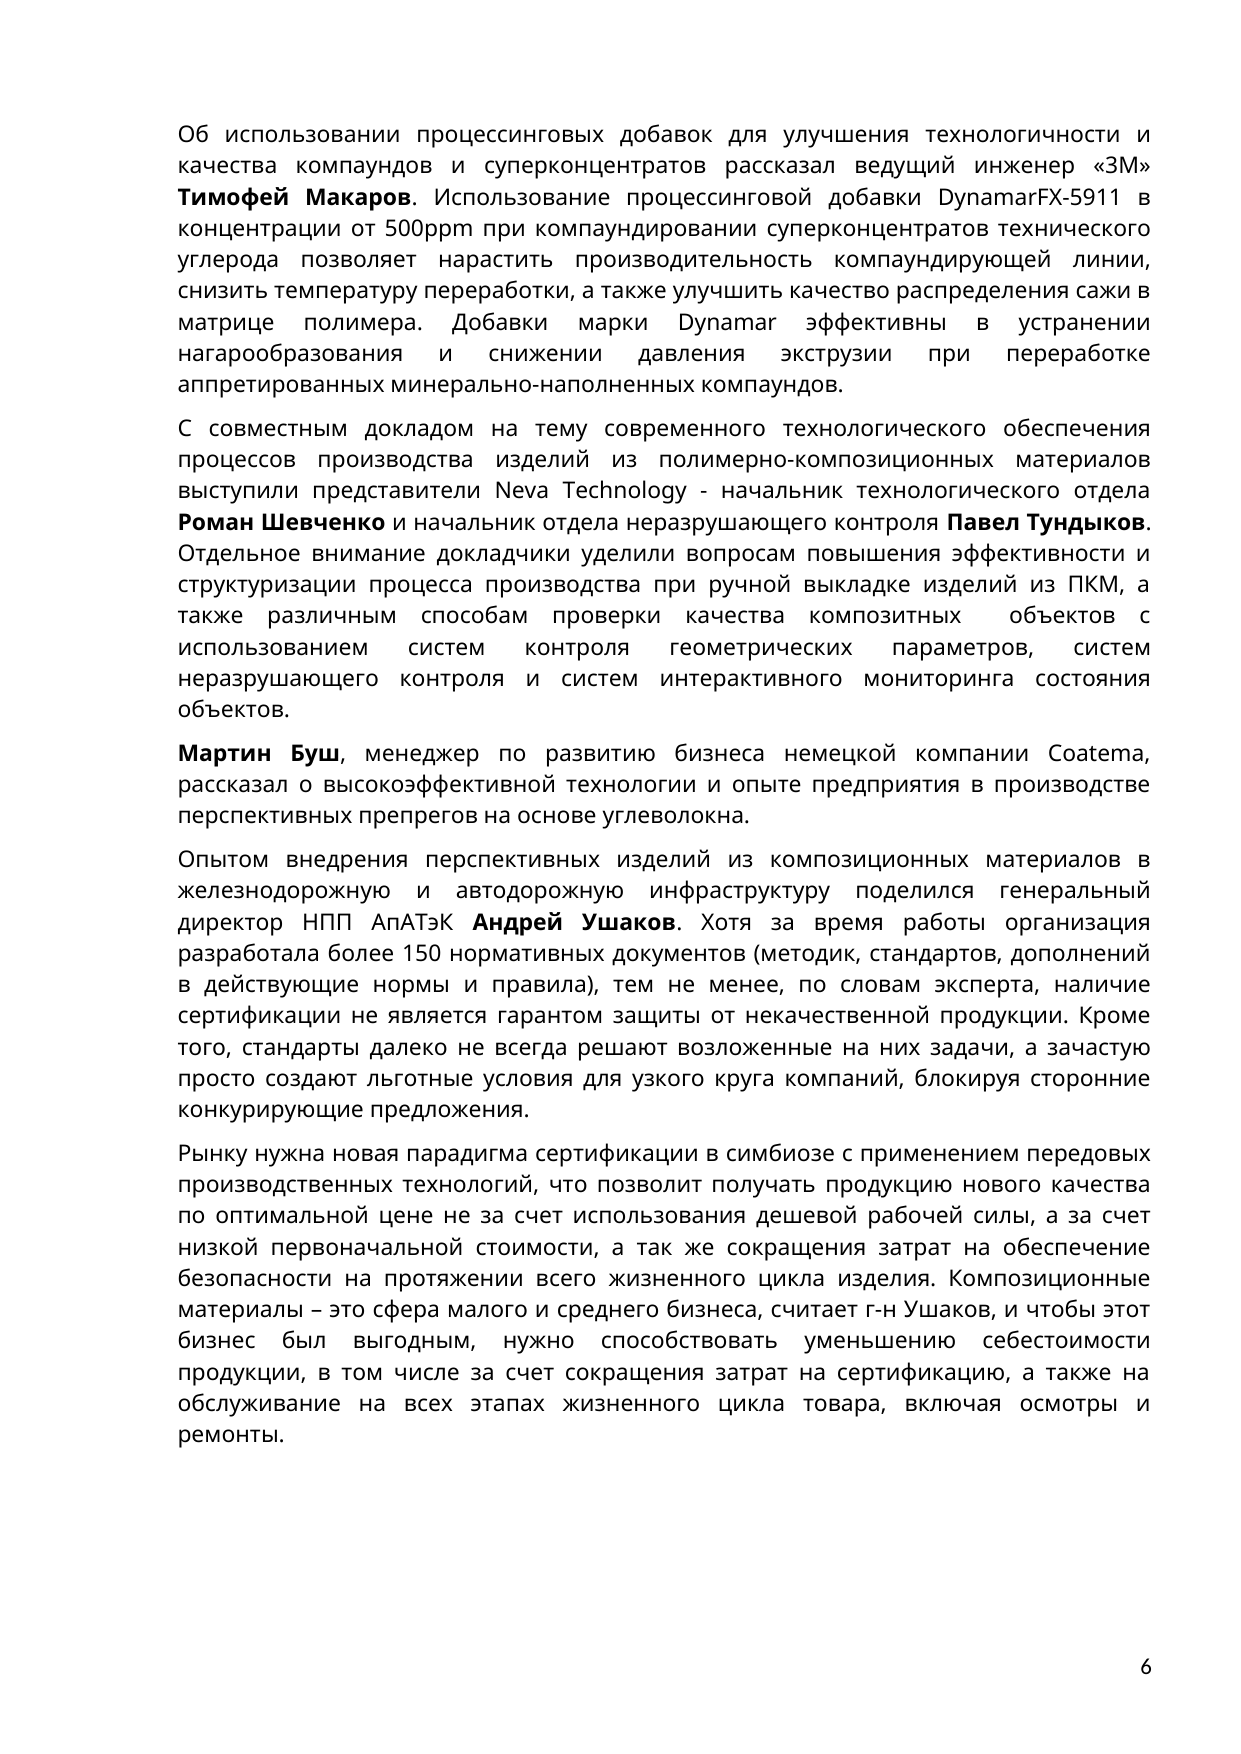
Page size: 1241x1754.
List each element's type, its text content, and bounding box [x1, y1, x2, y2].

text С совместным докладом на тему современного технологического обеспечения процессов производства изделий из полимерно-композиционных материалов выступили представители Neva Technology - начальник технологического отдела Роман Шевченко и начальник отдела неразрушающего контроля Павел Тундыков. Отдельное внимание докладчики уделили вопросам повышения эффективности и структуризации процесса производства при ручной выкладке изделий из ПКМ, а также различным способам проверки качества композитных объектов с использованием систем контроля геометрических параметров, систем неразрушающего контроля и систем интерактивного мониторинга состояния объектов. [177, 412, 1152, 724]
text Опытом внедрения перспективных изделий из композиционных материалов в железнодорожную и автодорожную инфраструктуру поделился генеральный директор НПП АпАТэК Андрей Ушаков. Хотя за время работы организация разработала более 150 нормативных документов (методик, стандартов, дополнений в действующие нормы и правила), тем не менее, по словам эксперта, наличие сертификации не является гарантом защиты от некачественной продукции. Кроме того, стандарты далеко не всегда решают возложенные на них задачи, а зачастую просто создают льготные условия для узкого круга компаний, блокируя сторонние конкурирующие предложения. [177, 843, 1152, 1124]
text Об использовании процессинговых добавок для улучшения технологичности и качества компаундов и суперконцентратов рассказал ведущий инженер «3М» Тимофей Макаров. Использование процессинговой добавки DynamarFX-5911 в концентрации от 500ppm при компаундировании суперконцентратов технического углерода позволяет нарастить производительность компаундирующей линии, снизить температуру переработки, а также улучшить качество распределения сажи в матрице полимера. Добавки марки Dynamar эффективны в устранении нагарообразования и снижении давления экструзии при переработке аппретированных минерально-наполненных компаундов. [177, 118, 1152, 399]
text Рынку нужна новая парадигма сертификации в симбиозе с применением передовых производственных технологий, что позволит получать продукцию нового качества по оптимальной цене не за счет использования дешевой рабочей силы, а за счет низкой первоначальной стоимости, а так же сокращения затрат на обеспечение безопасности на протяжении всего жизненного цикла изделия. Композиционные материалы – это сфера малого и среднего бизнеса, считает г-н Ушаков, и чтобы этот бизнес был выгодным, нужно способствовать уменьшению себестоимости продукции, в том числе за счет сокращения затрат на сертификацию, а также на обслуживание на всех этапах жизненного цикла товара, включая осмотры и ремонты. [177, 1137, 1152, 1449]
text Мартин Буш, менеджер по развитию бизнеса немецкой компании Coatema, рассказал о высокоэффективной технологии и опыте предприятия в производстве перспективных препрегов на основе углеволокна. [177, 737, 1152, 831]
